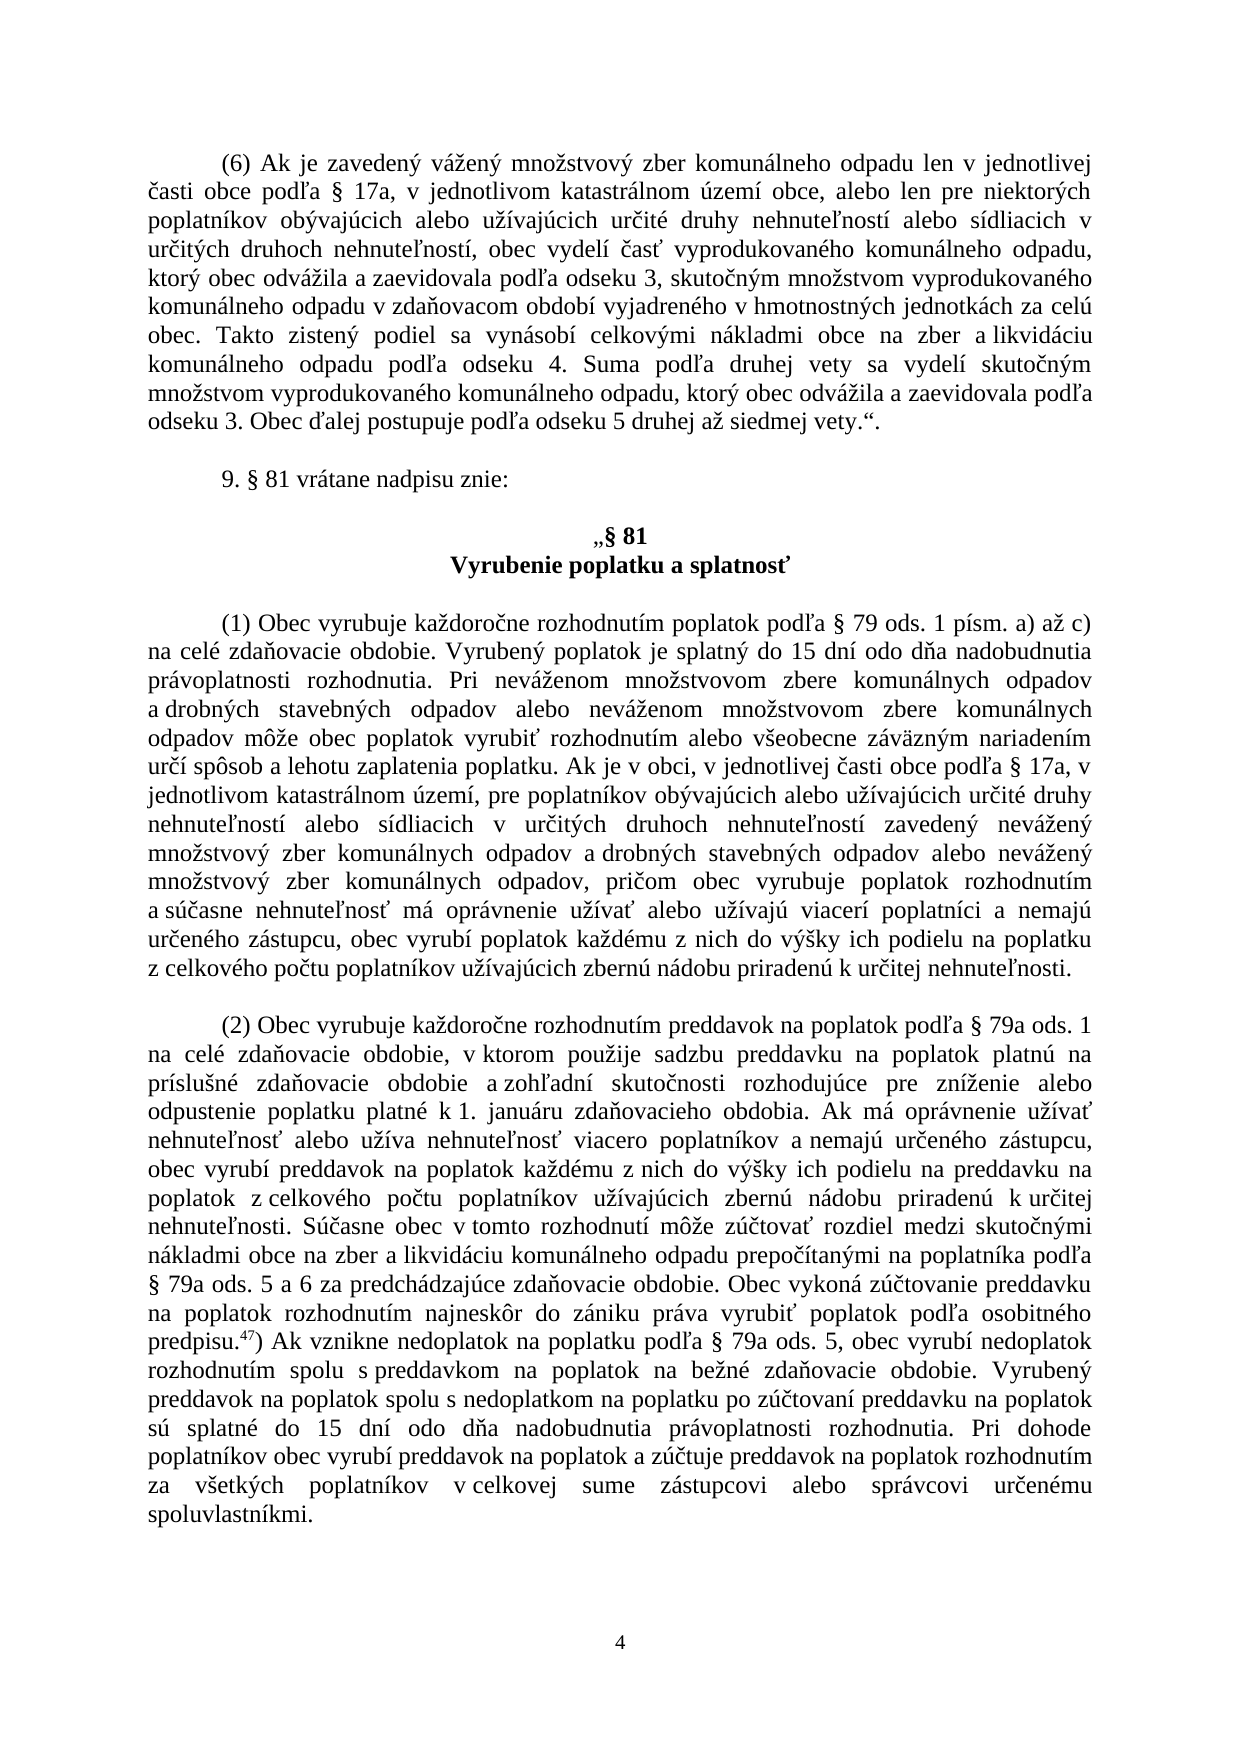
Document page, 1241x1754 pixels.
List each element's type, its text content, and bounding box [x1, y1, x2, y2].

text (6) Ak je zavedený vážený množstvový zber komunálneho odpadu len v jednotlivej časti obce podľa § 17a, v jednotlivom katastrálnom území obce, alebo len pre niektorých poplatníkov obývajúcich alebo užívajúcich určité druhy nehnuteľností alebo sídliacich v určitých druhoch nehnuteľností, obec vydelí časť vyprodukovaného komunálneho odpadu, ktorý obec odvážila a zaevidovala podľa odseku 3, skutočným množstvom vyprodukovaného komunálneho odpadu v zdaňovacom období vyjadreného v hmotnostných jednotkách za celú obec. Takto zistený podiel sa vynásobí celkovými nákladmi obce na zber a likvidáciu komunálneho odpadu podľa odseku 4. Suma podľa druhej vety sa vydelí skutočným množstvom vyprodukovaného komunálneho odpadu, ktorý obec odvážila a zaevidovala podľa odseku 3. Obec ďalej postupuje podľa odseku 5 druhej až siedmej vety.“. [148, 148, 1093, 435]
text Vyrubenie poplatku a splatnosť [148, 550, 1093, 579]
text „§ 81 [148, 521, 1093, 550]
text 9. § 81 vrátane nadpisu znie: [148, 464, 1093, 493]
text (2) Obec vyrubuje každoročne rozhodnutím preddavok na poplatok podľa § 79a ods. 1 na celé zdaňovacie obdobie, v ktorom použije sadzbu preddavku na poplatok platnú na príslušné zdaňovacie obdobie a zohľadní skutočnosti rozhodujúce pre zníženie alebo odpustenie poplatku platné k 1. januáru zdaňovacieho obdobia. Ak má oprávnenie užívať nehnuteľnosť alebo užíva nehnuteľnosť viacero poplatníkov a nemajú určeného zástupcu, obec vyrubí preddavok na poplatok každému z nich do výšky ich podielu na preddavku na poplatok z celkového počtu poplatníkov užívajúcich zbernú nádobu priradenú k určitej nehnuteľnosti. Súčasne obec v tomto rozhodnutí môže zúčtovať rozdiel medzi skutočnými nákladmi obce na zber a likvidáciu komunálneho odpadu prepočítanými na poplatníka podľa § 79a ods. 5 a 6 za predchádzajúce zdaňovacie obdobie. Obec vykoná zúčtovanie preddavku na poplatok rozhodnutím najneskôr do zániku práva vyrubiť poplatok podľa osobitného predpisu.47) Ak vznikne nedoplatok na poplatku podľa § 79a ods. 5, obec vyrubí nedoplatok rozhodnutím spolu s preddavkom na poplatok na bežné zdaňovacie obdobie. Vyrubený preddavok na poplatok spolu s nedoplatkom na poplatku po zúčtovaní preddavku na poplatok sú splatné do 15 dní odo dňa nadobudnutia právoplatnosti rozhodnutia. Pri dohode poplatníkov obec vyrubí preddavok na poplatok a zúčtuje preddavok na poplatok rozhodnutím za všetkých poplatníkov v celkovej sume zástupcovi alebo správcovi určenému spoluvlastníkmi. [148, 1010, 1093, 1528]
text (1) Obec vyrubuje každoročne rozhodnutím poplatok podľa § 79 ods. 1 písm. a) až c) na celé zdaňovacie obdobie. Vyrubený poplatok je splatný do 15 dní odo dňa nadobudnutia právoplatnosti rozhodnutia. Pri neváženom množstvovom zbere komunálnych odpadov a drobných stavebných odpadov alebo neváženom množstvovom zbere komunálnych odpadov môže obec poplatok vyrubiť rozhodnutím alebo všeobecne záväzným nariadením určí spôsob a lehotu zaplatenia poplatku. Ak je v obci, v jednotlivej časti obce podľa § 17a, v jednotlivom katastrálnom území, pre poplatníkov obývajúcich alebo užívajúcich určité druhy nehnuteľností alebo sídliacich v určitých druhoch nehnuteľností zavedený nevážený množstvový zber komunálnych odpadov a drobných stavebných odpadov alebo nevážený množstvový zber komunálnych odpadov, pričom obec vyrubuje poplatok rozhodnutím a súčasne nehnuteľnosť má oprávnenie užívať alebo užívajú viacerí poplatníci a nemajú určeného zástupcu, obec vyrubí poplatok každému z nich do výšky ich podielu na poplatku z celkového počtu poplatníkov užívajúcich zbernú nádobu priradenú k určitej nehnuteľnosti. [148, 608, 1093, 981]
